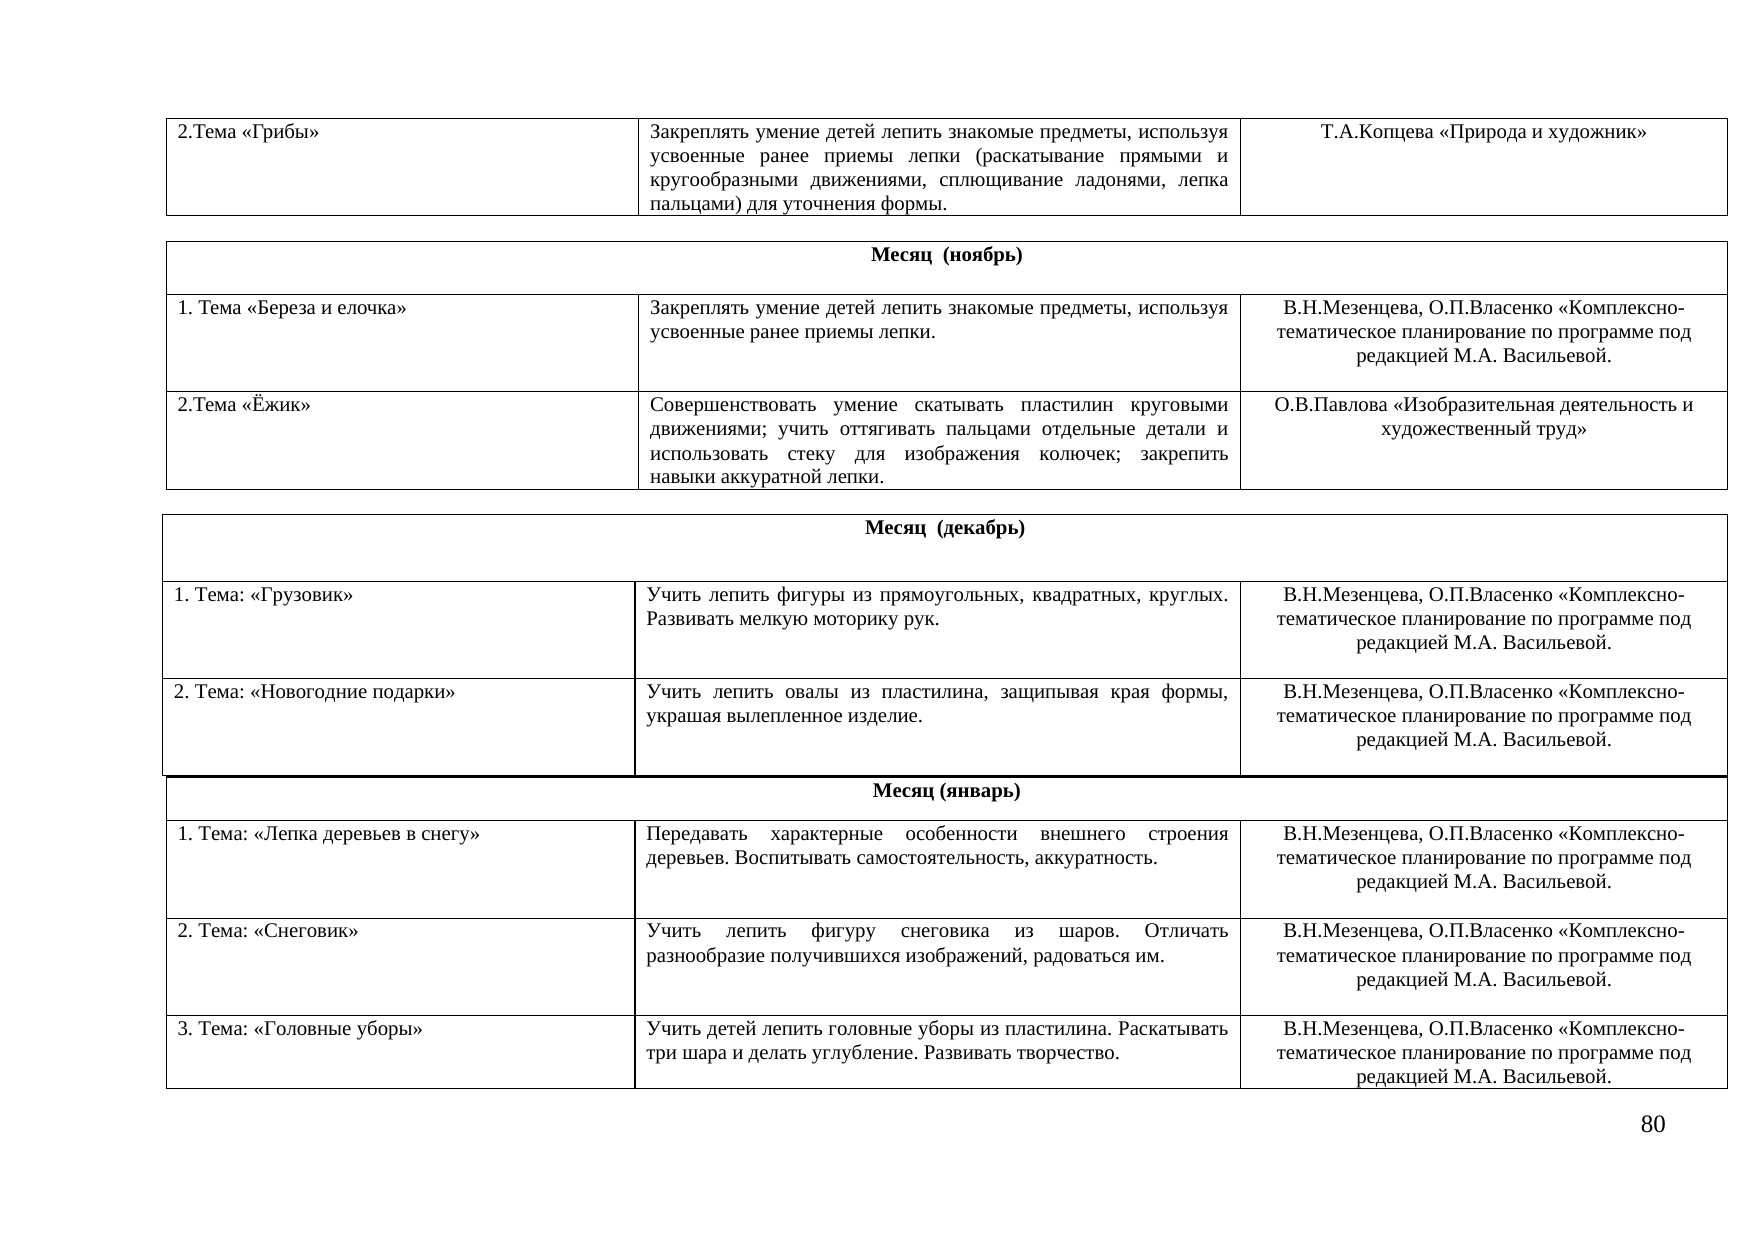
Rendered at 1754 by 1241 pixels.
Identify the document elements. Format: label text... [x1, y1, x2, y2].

table_cell В.Н.Мезенцева, О.П.Власенко «Комплексно-тематическое планирование по программе под редакцией М.А. Васильевой. [1241, 582, 1727, 678]
table_cell 2.Тема «Ёжик» [167, 392, 638, 488]
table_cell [167, 1016, 634, 1088]
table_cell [636, 1016, 1240, 1088]
table_cell В.Н.Мезенцева, О.П.Власенко «Комплексно-тематическое планирование по программе под редакцией М.А. Васильевой. [1241, 295, 1727, 391]
table_cell О.В.Павлова «Изобразительная деятельность и художественный труд» [1241, 392, 1727, 488]
table_cell Учить лепить фигуру снеговика из шаров. Отличать разнообразие получившихся изображений, радоваться им. [636, 919, 1240, 1015]
table_cell 2.Тема «Грибы» [167, 119, 638, 215]
table_header Месяц (январь) [167, 778, 1727, 820]
table_cell 1. Тема «Береза и елочка» [167, 295, 638, 391]
table_cell Совершенствовать умение скатывать пластилин круговыми движениями; учить оттягивать пальцами отдельные детали и использовать стеку для изображения колючек; закрепить навыки аккуратной лепки. [639, 392, 1240, 488]
table_cell 2. Тема: «Снеговик» [167, 919, 634, 1015]
table_cell Закреплять умение детей лепить знакомые предметы, используя усвоенные ранее приемы лепки. [639, 295, 1240, 391]
table_cell В.Н.Мезенцева, О.П.Власенко «Комплексно-тематическое планирование по программе под редакцией М.А. Васильевой. [1241, 679, 1727, 775]
table_cell Закреплять умение детей лепить знакомые предметы, используя усвоенные ранее приемы лепки (раскатывание прямыми и кругообразными движениями, сплющивание ладонями, лепка пальцами) для уточнения формы. [639, 119, 1240, 215]
table_cell В.Н.Мезенцева, О.П.Власенко «Комплексно-тематическое планирование по программе под редакцией М.А. Васильевой. [1241, 821, 1727, 917]
table_header Месяц (ноябрь) [167, 242, 1727, 294]
table_cell 1. Тема: «Лепка деревьев в снегу» [167, 821, 634, 917]
table_cell Передавать характерные особенности внешнего строения деревьев. Воспитывать самостоятельность, аккуратность. [636, 821, 1240, 917]
table_cell 2. Тема: «Новогодние подарки» [163, 679, 634, 775]
table_header Месяц (декабрь) [163, 515, 1727, 581]
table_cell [1241, 1016, 1727, 1088]
table_cell 1. Тема: «Грузовик» [163, 582, 634, 678]
table_cell Т.А.Копцева «Природа и художник» [1241, 119, 1727, 215]
table_cell Учить лепить овалы из пластилина, защипывая края формы, украшая вылепленное изделие. [636, 679, 1240, 775]
table_cell В.Н.Мезенцева, О.П.Власенко «Комплексно-тематическое планирование по программе под редакцией М.А. Васильевой. [1241, 919, 1727, 1015]
table_cell Учить лепить фигуры из прямоугольных, квадратных, круглых. Развивать мелкую моторику рук. [636, 582, 1240, 678]
